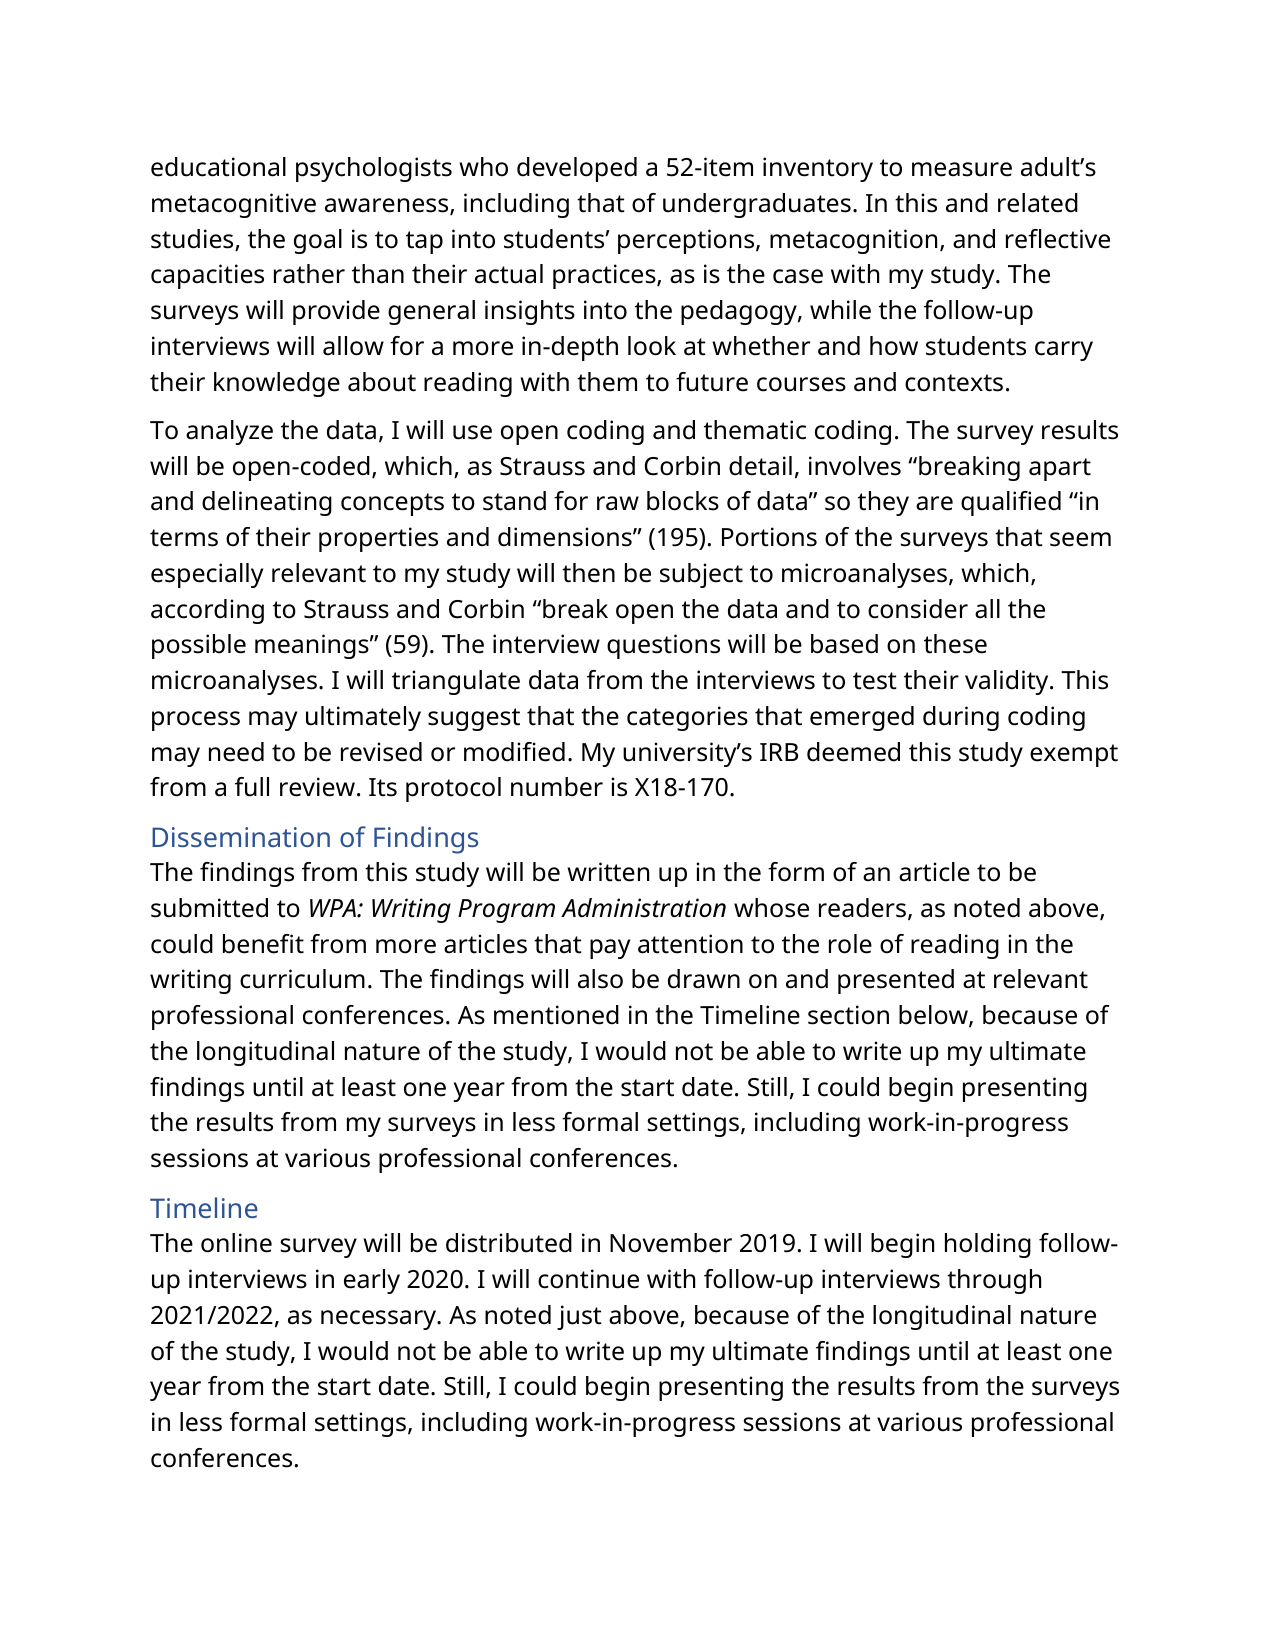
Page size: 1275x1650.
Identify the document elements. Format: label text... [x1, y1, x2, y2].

text The findings from this study will be written up in the form of an article to be submitted to WPA: Writing Program Administration whose readers, as noted above, could benefit from more articles that pay attention to the role of reading in the writing curriculum. The findings will also be drawn on and presented at relevant professional conferences. As mentioned in the Timeline section below, because of the longitudinal nature of the study, I would not be able to write up my ultimate findings until at least one year from the start date. Still, I could begin presenting the results from my surveys in less formal settings, including work-in-progress sessions at various professional conferences. [150, 855, 1125, 1175]
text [150, 150, 1125, 398]
text To analyze the data, I will use open coding and thematic coding. The survey results will be open-coded, which, as Strauss and Corbin detail, involves “breaking apart and delineating concepts to stand for raw blocks of data” so they are qualified “in terms of their properties and dimensions” (195). Portions of the surveys that seem especially relevant to my study will then be subject to microanalyses, which, according to Strauss and Corbin “break open the data and to consider all the possible meanings” (59). The interview questions will be based on these microanalyses. I will triangulate data from the interviews to test their validity. This process may ultimately suggest that the categories that emerged during coding may need to be revised or modified. My university’s IRB deemed this study exempt from a full review. Its protocol number is X18-170. [150, 413, 1125, 804]
text The online survey will be distributed in November 2019. I will begin holding follow-up interviews in early 2020. I will continue with follow-up interviews through 2021/2022, as necessary. As noted just above, because of the longitudinal nature of the study, I would not be able to write up my ultimate findings until at least one year from the start date. Still, I could begin presenting the results from the surveys in less formal settings, including work-in-progress sessions at various professional conferences. [150, 1226, 1125, 1474]
subtitle Timeline [150, 1189, 1125, 1226]
subtitle Dissemination of Findings [150, 818, 1125, 855]
